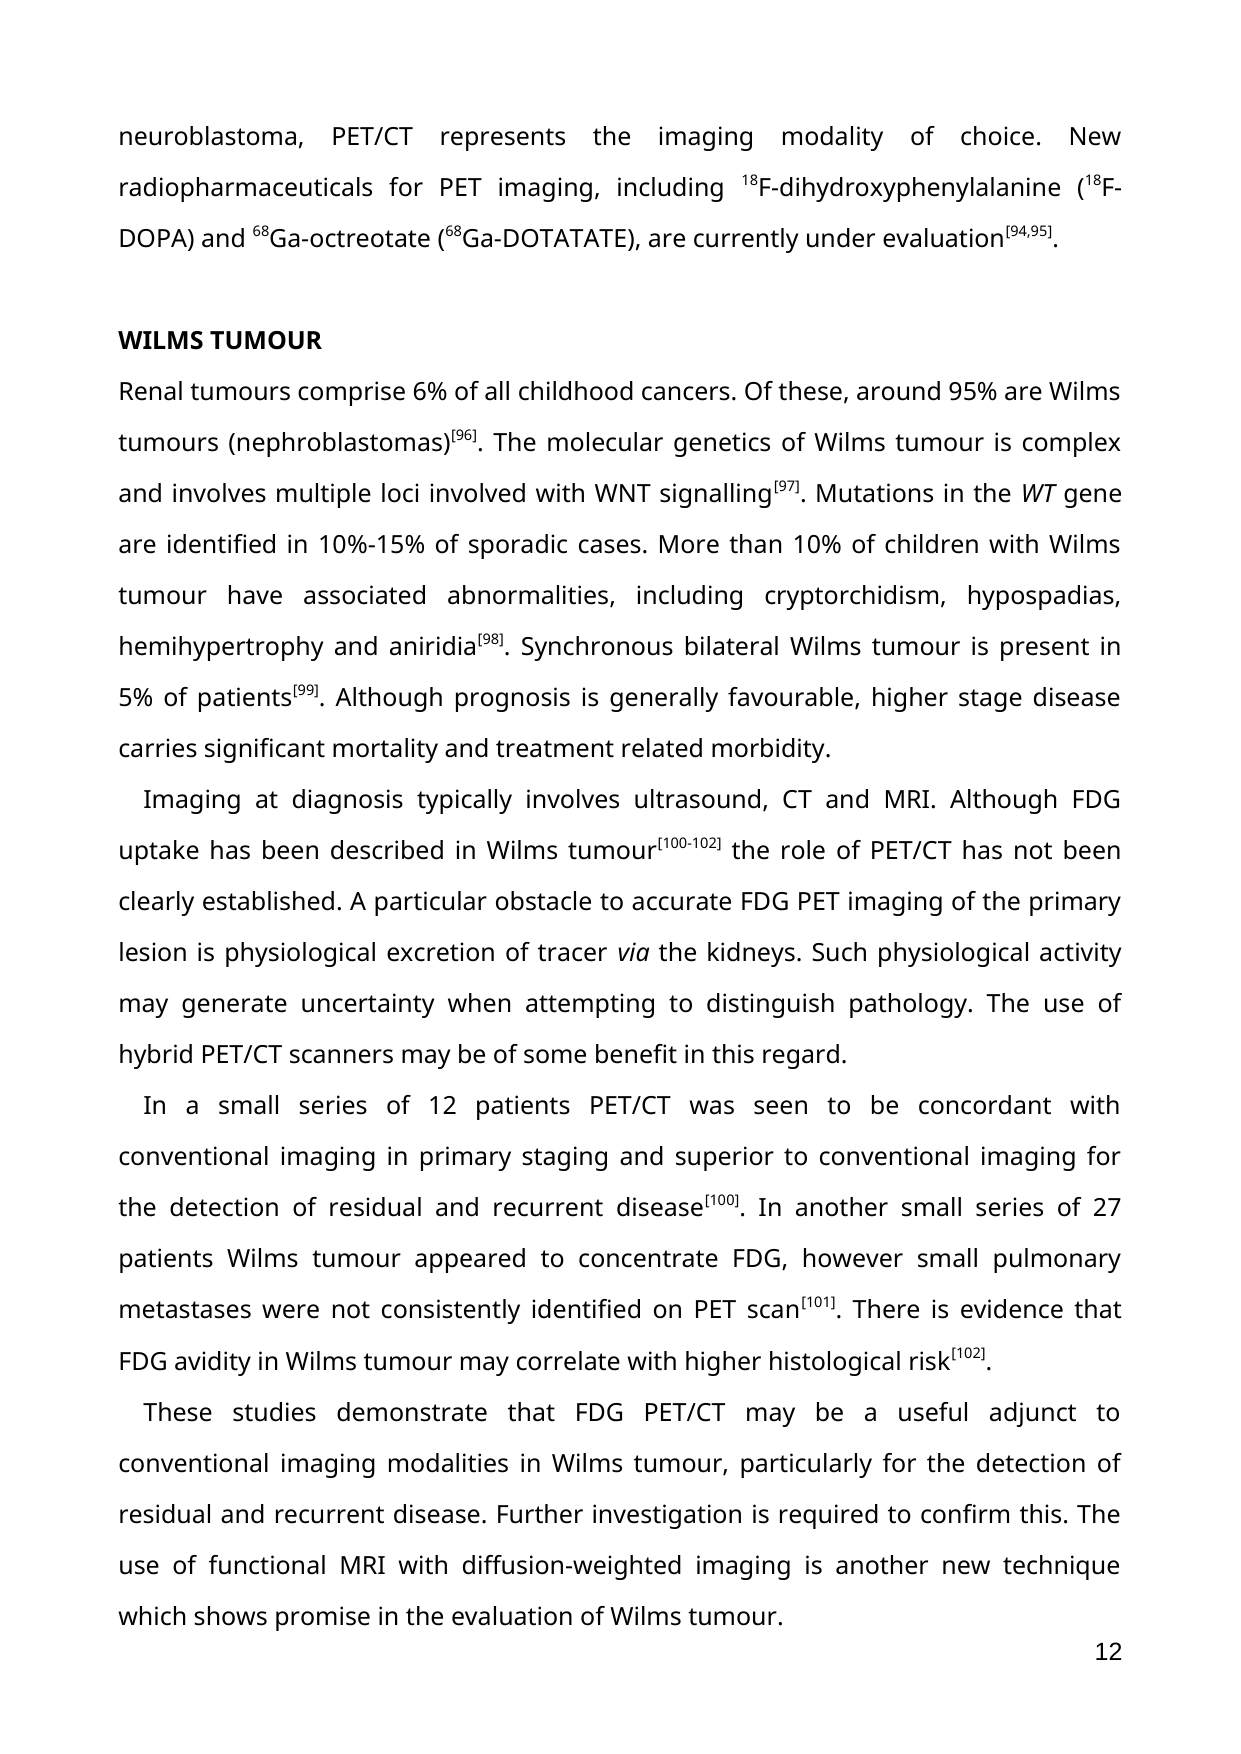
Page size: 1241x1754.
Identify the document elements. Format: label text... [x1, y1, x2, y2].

text In a small series of 12 patients PET/CT was seen to be concordant with conventional imaging in primary staging and superior to conventional imaging for the detection of residual and recurrent disease[100]. In another small series of 27 patients Wilms tumour appeared to concentrate FDG, however small pulmonary metastases were not consistently identified on PET scan[101]. There is evidence that FDG avidity in Wilms tumour may correlate with higher histological risk[102]. [118, 1088, 1122, 1377]
text Renal tumours comprise 6% of all childhood cancers. Of these, around 95% are Wilms tumours (nephroblastomas)[96]. The molecular genetics of Wilms tumour is complex and involves multiple loci involved with WNT signalling[97]. Mutations in the WT gene are identified in 10%-15% of sporadic cases. More than 10% of children with Wilms tumour have associated abnormalities, including cryptorchidism, hypospadias, hemihypertrophy and aniridia[98]. Synchronous bilateral Wilms tumour is present in 5% of patients[99]. Although prognosis is generally favourable, higher stage disease carries significant mortality and treatment related morbidity. [118, 373, 1122, 765]
text Imaging at diagnosis typically involves ultrasound, CT and MRI. Although FDG uptake has been described in Wilms tumour[100-102] the role of PET/CT has not been clearly established. A particular obstacle to accurate FDG PET imaging of the primary lesion is physiological excretion of tracer via the kidneys. Such physiological activity may generate uncertainty when attempting to distinguish pathology. The use of hybrid PET/CT scanners may be of some benefit in this regard. [118, 782, 1122, 1071]
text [118, 118, 1122, 254]
text WILMS TUMOUR [118, 322, 1122, 356]
text These studies demonstrate that FDG PET/CT may be a useful adjunct to conventional imaging modalities in Wilms tumour, particularly for the detection of residual and recurrent disease. Further investigation is required to confirm this. The use of functional MRI with diffusion-weighted imaging is another new technique which shows promise in the evaluation of Wilms tumour. [118, 1394, 1122, 1632]
